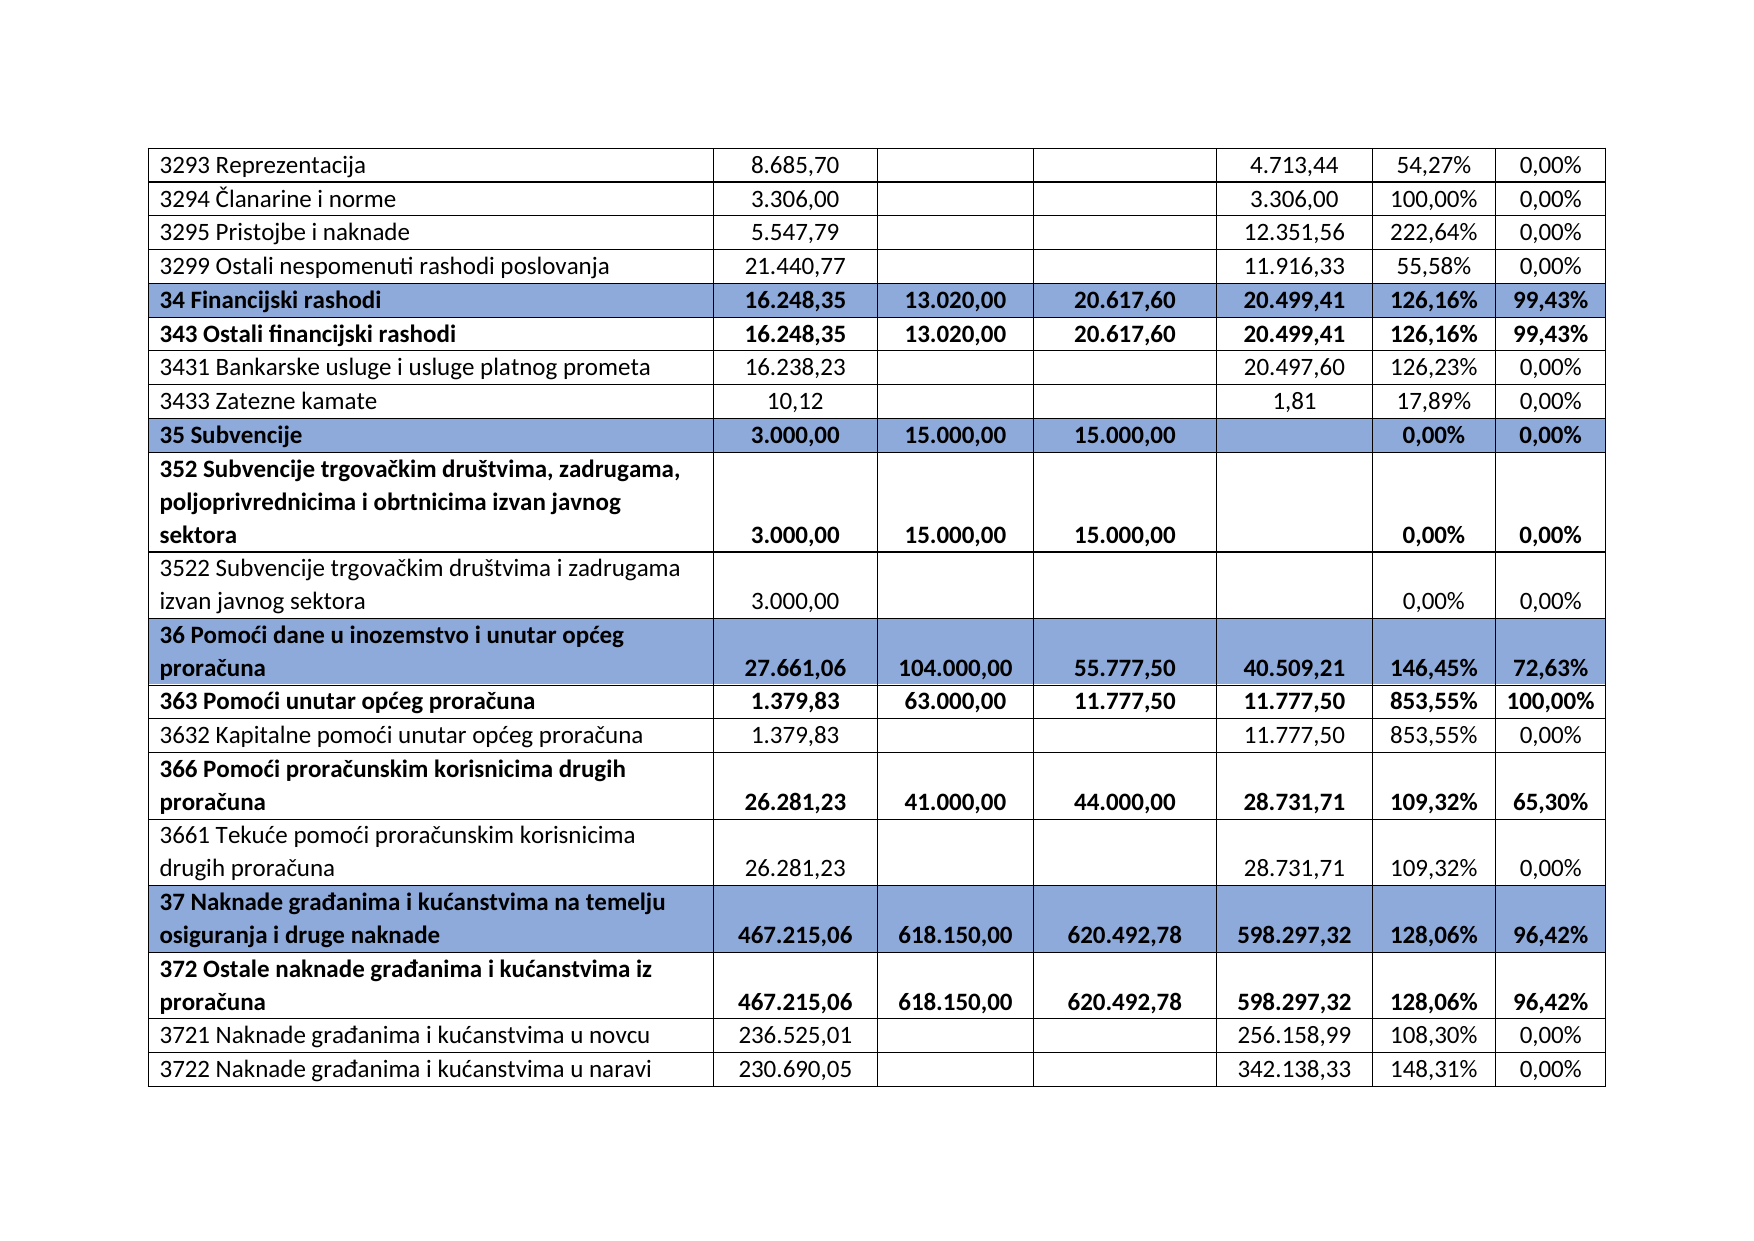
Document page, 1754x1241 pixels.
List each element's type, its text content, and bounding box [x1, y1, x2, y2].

table_cell 26.281,23 [714, 753, 877, 818]
table_cell 34 Financijski rashodi [149, 284, 713, 317]
table_cell [1217, 419, 1372, 452]
table_cell 0,00% [1496, 419, 1605, 452]
table_cell 72,63% [1496, 619, 1605, 684]
table_cell 55.777,50 [1034, 619, 1216, 684]
table_cell 0,00% [1496, 553, 1605, 618]
table_cell 12.351,56 [1217, 216, 1372, 249]
table_cell 222,64% [1373, 216, 1495, 249]
table_cell [1034, 1019, 1216, 1052]
table_cell [878, 183, 1033, 215]
table_cell [1217, 553, 1372, 618]
table_cell 3.000,00 [714, 553, 877, 618]
table_cell 3294 Članarine i norme [149, 183, 713, 215]
table_cell [1034, 351, 1216, 384]
table_cell 100,00% [1373, 183, 1495, 215]
table_cell 15.000,00 [878, 453, 1033, 551]
table_cell 0,00% [1496, 719, 1605, 752]
table_cell [1034, 820, 1216, 885]
table_cell [1034, 719, 1216, 752]
table_cell [878, 719, 1033, 752]
table_cell 618.150,00 [878, 953, 1033, 1018]
table_cell 342.138,33 [1217, 1053, 1372, 1086]
table_cell 3721 Naknade građanima i kućanstvima u novcu [149, 1019, 713, 1052]
table_cell 0,00% [1496, 183, 1605, 215]
table_cell 0,00% [1496, 385, 1605, 418]
table_cell [878, 351, 1033, 384]
table_cell 63.000,00 [878, 686, 1033, 718]
table_cell 236.525,01 [714, 1019, 877, 1052]
table_cell 256.158,99 [1217, 1019, 1372, 1052]
table_cell 366 Pomoći proračunskim korisnicima drugih proračuna [149, 753, 713, 818]
table_cell 3295 Pristojbe i naknade [149, 216, 713, 249]
table_cell 109,32% [1373, 820, 1495, 885]
table_cell [1217, 453, 1372, 551]
table_cell 3.000,00 [714, 453, 877, 551]
table_cell 99,43% [1496, 284, 1605, 317]
table_cell 0,00% [1496, 453, 1605, 551]
table_cell 1.379,83 [714, 719, 877, 752]
table_cell 37 Naknade građanima i kućanstvima na temelju osiguranja i druge naknade [149, 886, 713, 952]
table_cell 0,00% [1496, 149, 1605, 181]
table_cell 0,00% [1373, 419, 1495, 452]
table_cell 0,00% [1373, 453, 1495, 551]
table_cell [1034, 553, 1216, 618]
table_cell 96,42% [1496, 953, 1605, 1018]
table_cell 3.306,00 [1217, 183, 1372, 215]
table_cell 15.000,00 [1034, 453, 1216, 551]
table_cell 128,06% [1373, 886, 1495, 952]
table_cell 3522 Subvencije trgovačkim društvima i zadrugama izvan javnog sektora [149, 553, 713, 618]
table_cell 1,81 [1217, 385, 1372, 418]
table_cell 3433 Zatezne kamate [149, 385, 713, 418]
table_cell 372 Ostale naknade građanima i kućanstvima iz proračuna [149, 953, 713, 1018]
table_cell [878, 216, 1033, 249]
table_cell 11.777,50 [1217, 719, 1372, 752]
table_cell 41.000,00 [878, 753, 1033, 818]
table_cell 3.306,00 [714, 183, 877, 215]
table_cell 146,45% [1373, 619, 1495, 684]
table_cell 128,06% [1373, 953, 1495, 1018]
table_cell [1034, 216, 1216, 249]
table_cell 0,00% [1496, 1053, 1605, 1086]
table_cell 16.238,23 [714, 351, 877, 384]
table_cell 3431 Bankarske usluge i usluge platnog prometa [149, 351, 713, 384]
table_cell 3.000,00 [714, 419, 877, 452]
table_cell 20.497,60 [1217, 351, 1372, 384]
table_cell [878, 1053, 1033, 1086]
table_cell 15.000,00 [1034, 419, 1216, 452]
table_cell 108,30% [1373, 1019, 1495, 1052]
table_cell 0,00% [1496, 216, 1605, 249]
table_cell 54,27% [1373, 149, 1495, 181]
table_cell 0,00% [1496, 820, 1605, 885]
table_cell 853,55% [1373, 686, 1495, 718]
table_cell 853,55% [1373, 719, 1495, 752]
table_cell 3661 Tekuće pomoći proračunskim korisnicima drugih proračuna [149, 820, 713, 885]
table_cell 16.248,35 [714, 318, 877, 350]
table_cell 28.731,71 [1217, 753, 1372, 818]
table_cell [878, 1019, 1033, 1052]
table_cell 44.000,00 [1034, 753, 1216, 818]
table_cell [1034, 1053, 1216, 1086]
table_cell 20.499,41 [1217, 284, 1372, 317]
table_cell 11.777,50 [1034, 686, 1216, 718]
table_cell 10,12 [714, 385, 877, 418]
table_cell 20.617,60 [1034, 318, 1216, 350]
table_cell [878, 250, 1033, 283]
table_cell 343 Ostali financijski rashodi [149, 318, 713, 350]
table_cell 126,23% [1373, 351, 1495, 384]
table_cell 363 Pomoći unutar općeg proračuna [149, 686, 713, 718]
table_cell 11.916,33 [1217, 250, 1372, 283]
table_cell 20.499,41 [1217, 318, 1372, 350]
table_cell 16.248,35 [714, 284, 877, 317]
table_cell 104.000,00 [878, 619, 1033, 684]
table_cell 1.379,83 [714, 686, 877, 718]
table_cell 3293 Reprezentacija [149, 149, 713, 181]
table_cell [1034, 385, 1216, 418]
table_cell 15.000,00 [878, 419, 1033, 452]
table_cell [878, 385, 1033, 418]
table_cell 0,00% [1373, 553, 1495, 618]
table_cell 36 Pomoći dane u inozemstvo i unutar općeg proračuna [149, 619, 713, 684]
table_cell 27.661,06 [714, 619, 877, 684]
table_cell 620.492,78 [1034, 886, 1216, 952]
table_cell 467.215,06 [714, 953, 877, 1018]
table_cell 618.150,00 [878, 886, 1033, 952]
table_cell 126,16% [1373, 318, 1495, 350]
table_cell 148,31% [1373, 1053, 1495, 1086]
table_cell 28.731,71 [1217, 820, 1372, 885]
table_cell 65,30% [1496, 753, 1605, 818]
table_cell [878, 553, 1033, 618]
table_cell 55,58% [1373, 250, 1495, 283]
table_cell 20.617,60 [1034, 284, 1216, 317]
table_cell [1034, 149, 1216, 181]
table_cell 598.297,32 [1217, 886, 1372, 952]
table_cell 230.690,05 [714, 1053, 877, 1086]
table_cell 4.713,44 [1217, 149, 1372, 181]
table_cell 3299 Ostali nespomenuti rashodi poslovanja [149, 250, 713, 283]
table_cell 8.685,70 [714, 149, 877, 181]
table_cell 467.215,06 [714, 886, 877, 952]
table_cell [1034, 183, 1216, 215]
table_cell 35 Subvencije [149, 419, 713, 452]
table_cell 3632 Kapitalne pomoći unutar općeg proračuna [149, 719, 713, 752]
table_cell 40.509,21 [1217, 619, 1372, 684]
table_cell [1034, 250, 1216, 283]
table_cell [878, 820, 1033, 885]
table_cell 126,16% [1373, 284, 1495, 317]
table_cell 96,42% [1496, 886, 1605, 952]
table_cell 0,00% [1496, 250, 1605, 283]
table_cell 3722 Naknade građanima i kućanstvima u naravi [149, 1053, 713, 1086]
table_cell 99,43% [1496, 318, 1605, 350]
table_cell 5.547,79 [714, 216, 877, 249]
table_cell 13.020,00 [878, 318, 1033, 350]
table_cell 13.020,00 [878, 284, 1033, 317]
table_cell 21.440,77 [714, 250, 877, 283]
table_cell 109,32% [1373, 753, 1495, 818]
table_cell [878, 149, 1033, 181]
table_cell 17,89% [1373, 385, 1495, 418]
table_cell 11.777,50 [1217, 686, 1372, 718]
table_cell 352 Subvencije trgovačkim društvima, zadrugama, poljoprivrednicima i obrtnicima izvan javnog sektora [149, 453, 713, 551]
table_cell 0,00% [1496, 1019, 1605, 1052]
table_cell 598.297,32 [1217, 953, 1372, 1018]
table_cell 100,00% [1496, 686, 1605, 718]
table_cell 620.492,78 [1034, 953, 1216, 1018]
table_cell 0,00% [1496, 351, 1605, 384]
table_cell 26.281,23 [714, 820, 877, 885]
